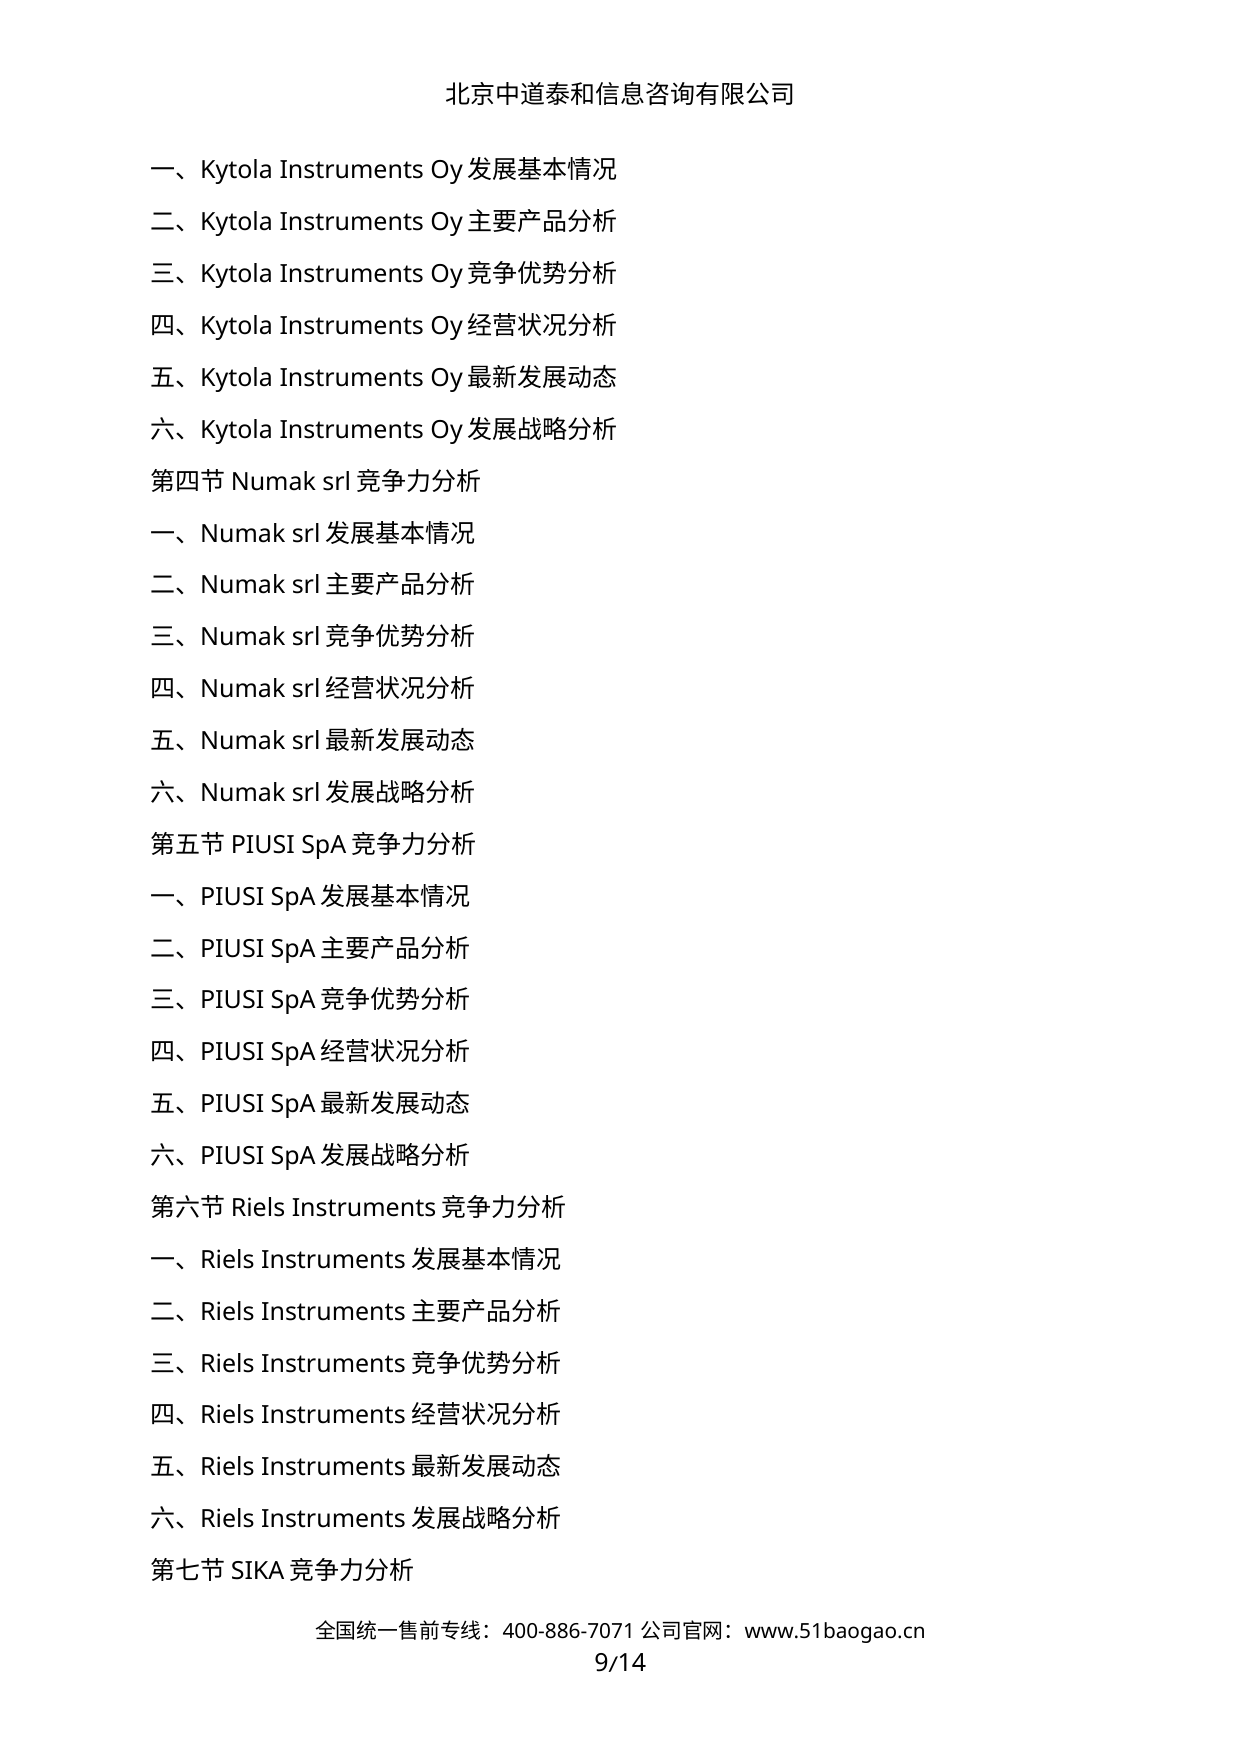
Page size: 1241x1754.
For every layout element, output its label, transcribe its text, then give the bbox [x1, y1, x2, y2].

text 五、PIUSI SpA最新发展动态 [150, 1084, 1090, 1120]
text 四、Kytola Instruments Oy经营状况分析 [150, 306, 1090, 342]
text 六、Riels Instruments发展战略分析 [150, 1499, 1090, 1535]
text 二、Numak srl主要产品分析 [150, 565, 1090, 601]
text 一、Numak srl发展基本情况 [150, 513, 1090, 549]
text 四、Numak srl经营状况分析 [150, 669, 1090, 705]
text 第四节 Numak srl竞争力分析 [150, 461, 1090, 497]
text 第五节 PIUSI SpA竞争力分析 [150, 824, 1090, 861]
text 三、Kytola Instruments Oy竞争优势分析 [150, 254, 1090, 290]
text 四、Riels Instruments经营状况分析 [150, 1395, 1090, 1431]
text 六、Numak srl发展战略分析 [150, 772, 1090, 809]
text 二、Kytola Instruments Oy主要产品分析 [150, 202, 1090, 238]
text 二、Riels Instruments主要产品分析 [150, 1291, 1090, 1327]
text 一、Kytola Instruments Oy发展基本情况 [150, 150, 1090, 186]
text 三、Riels Instruments竞争优势分析 [150, 1343, 1090, 1379]
text 三、Numak srl竞争优势分析 [150, 617, 1090, 653]
text 四、PIUSI SpA经营状况分析 [150, 1032, 1090, 1068]
text 第七节 SIKA竞争力分析 [150, 1551, 1090, 1587]
text 六、PIUSI SpA发展战略分析 [150, 1136, 1090, 1172]
text 三、PIUSI SpA竞争优势分析 [150, 980, 1090, 1016]
text 五、Numak srl最新发展动态 [150, 721, 1090, 757]
text 六、Kytola Instruments Oy发展战略分析 [150, 409, 1090, 446]
text 第六节 Riels Instruments竞争力分析 [150, 1187, 1090, 1224]
text 五、Kytola Instruments Oy最新发展动态 [150, 357, 1090, 394]
text 一、PIUSI SpA发展基本情况 [150, 876, 1090, 912]
text 二、PIUSI SpA主要产品分析 [150, 928, 1090, 964]
text 五、Riels Instruments最新发展动态 [150, 1447, 1090, 1483]
text 一、Riels Instruments发展基本情况 [150, 1239, 1090, 1276]
